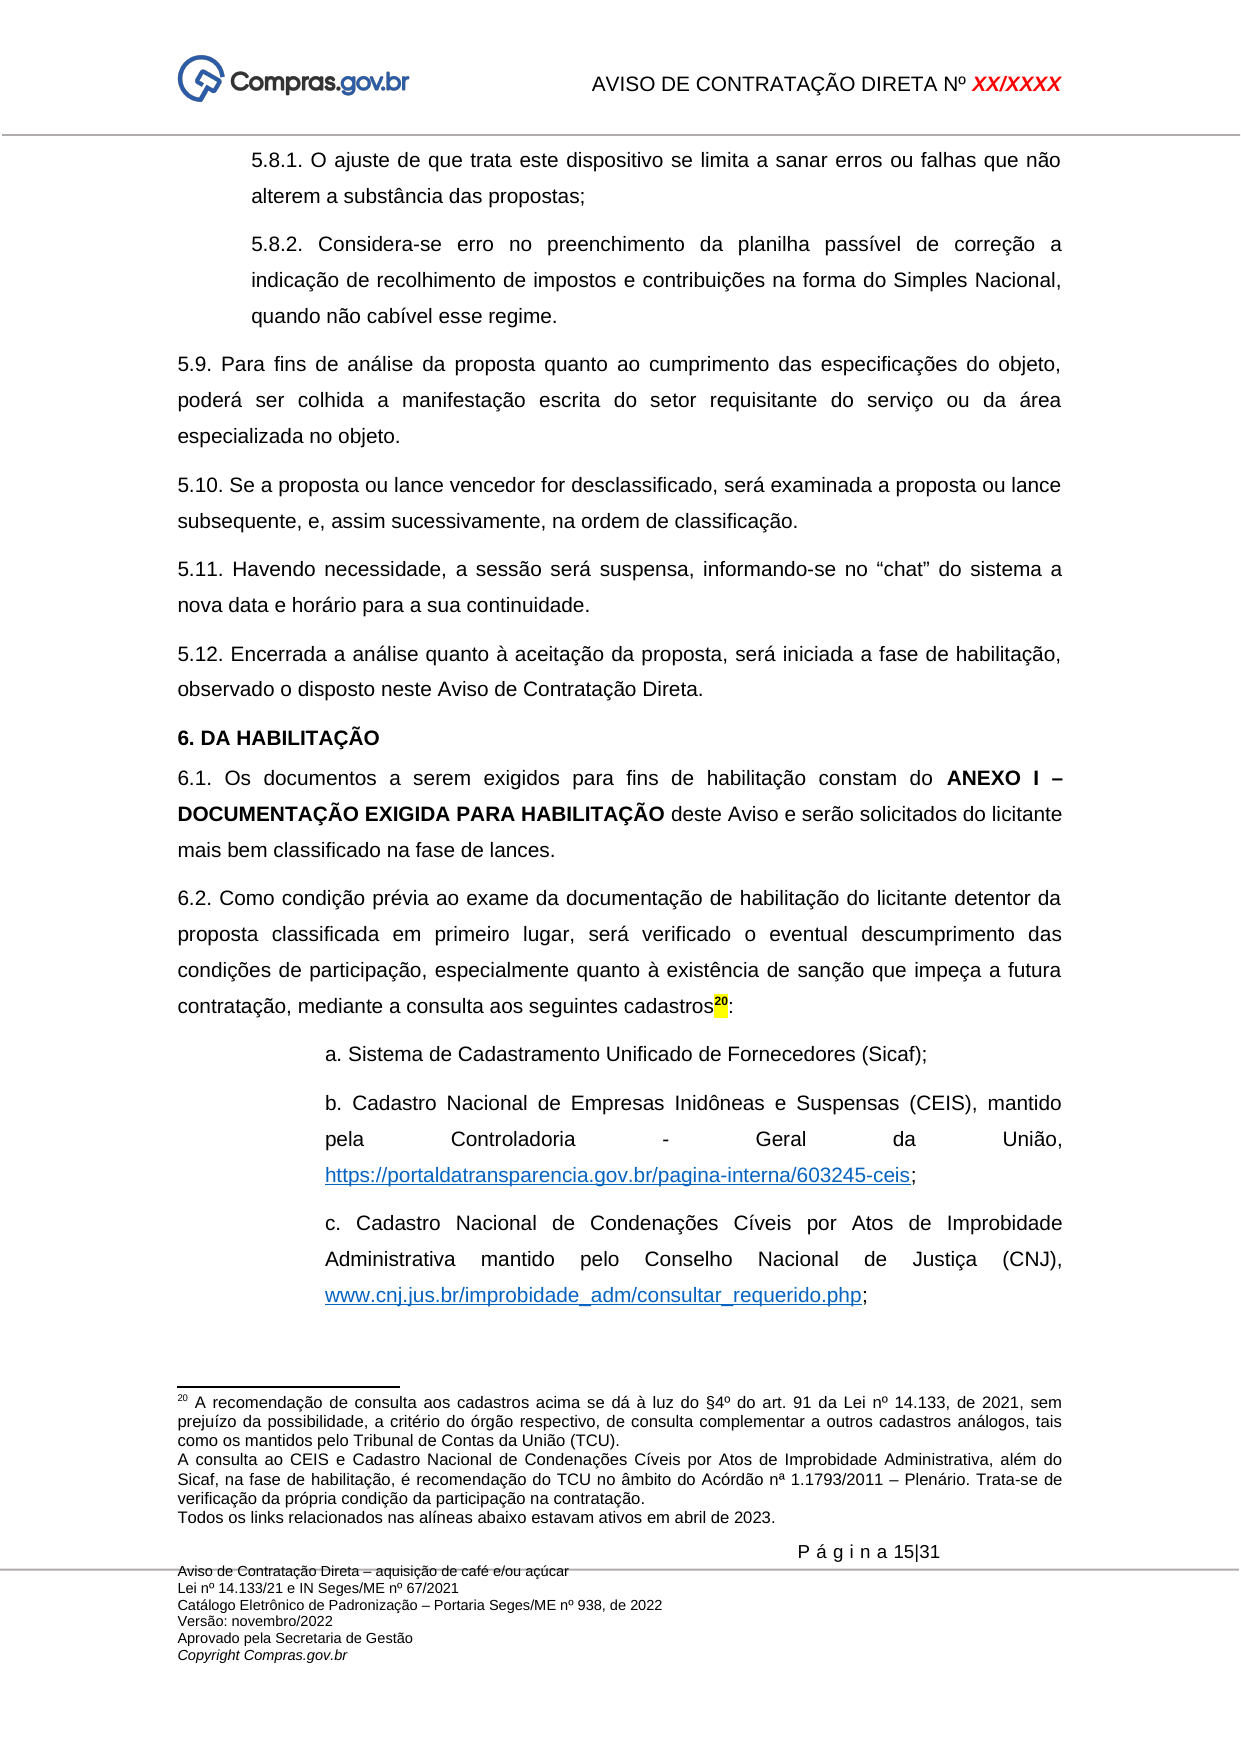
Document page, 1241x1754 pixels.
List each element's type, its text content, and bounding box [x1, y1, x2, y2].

picture [169, 16, 418, 134]
picture [169, 136, 418, 141]
list 5.8.1. O ajuste de que trata este dispositivo se limita a sanar erros ou falhas que não alterem a substância das propostas; [251, 148, 1063, 207]
list b. Cadastro Nacional de Empresas Inidôneas e Suspensas (CEIS), mantido pela Controladoria - Geral da União, https://portaldatransparencia.gov.br/pagina-interna/603245-ceis; [325, 1091, 1063, 1187]
list 6.2. Como condição prévia ao exame da documentação de habilitação do licitante detentor da proposta classificada em primeiro lugar, será verificado o eventual descumprimento das condições de participação, especialmente quanto à existência de sanção que impeça a futura contratação, mediante a consulta aos seguintes cadastros: [177, 886, 1063, 1018]
list 6.1. Os documentos a serem exigidos para fins de habilitação constam do ANEXO I – DOCUMENTAÇÃO EXIGIDA PARA HABILITAÇÃO deste Aviso e serão solicitados do licitante mais bem classificado na fase de lances. [177, 766, 1063, 862]
list 5.10. Se a proposta ou lance vencedor for desclassificado, será examinada a proposta ou lance subsequente, e, assim sucessivamente, na ordem de classificação. [177, 473, 1063, 532]
list 5.12. Encerrada a análise quanto à aceitação da proposta, será iniciada a fase de habilitação, observado o disposto neste Aviso de Contratação Direta. [177, 641, 1063, 701]
list 5.11. Havendo necessidade, a sessão será suspensa, informando-se no “chat” do sistema a nova data e horário para a sua continuidade. [177, 557, 1063, 617]
list a. Sistema de Cadastramento Unificado de Fornecedores (Sicaf); [325, 1042, 1063, 1066]
list 5.9. Para fins de análise da proposta quanto ao cumprimento das especificações do objeto, poderá ser colhida a manifestação escrita do setor requisitante do serviço ou da área especializada no objeto. [177, 352, 1063, 448]
subtitle 6. DA HABILITAÇÃO [177, 726, 1063, 750]
list 5.8.2. Considera-se erro no preenchimento da planilha passível de correção a indicação de recolhimento de impostos e contribuições na forma do Simples Nacional, quando não cabível esse regime. [251, 232, 1063, 328]
list c. Cadastro Nacional de Condenações Cíveis por Atos de Improbidade Administrativa mantido pelo Conselho Nacional de Justiça (CNJ), www.cnj.jus.br/improbidade_adm/consultar_requerido.php; [325, 1211, 1063, 1307]
